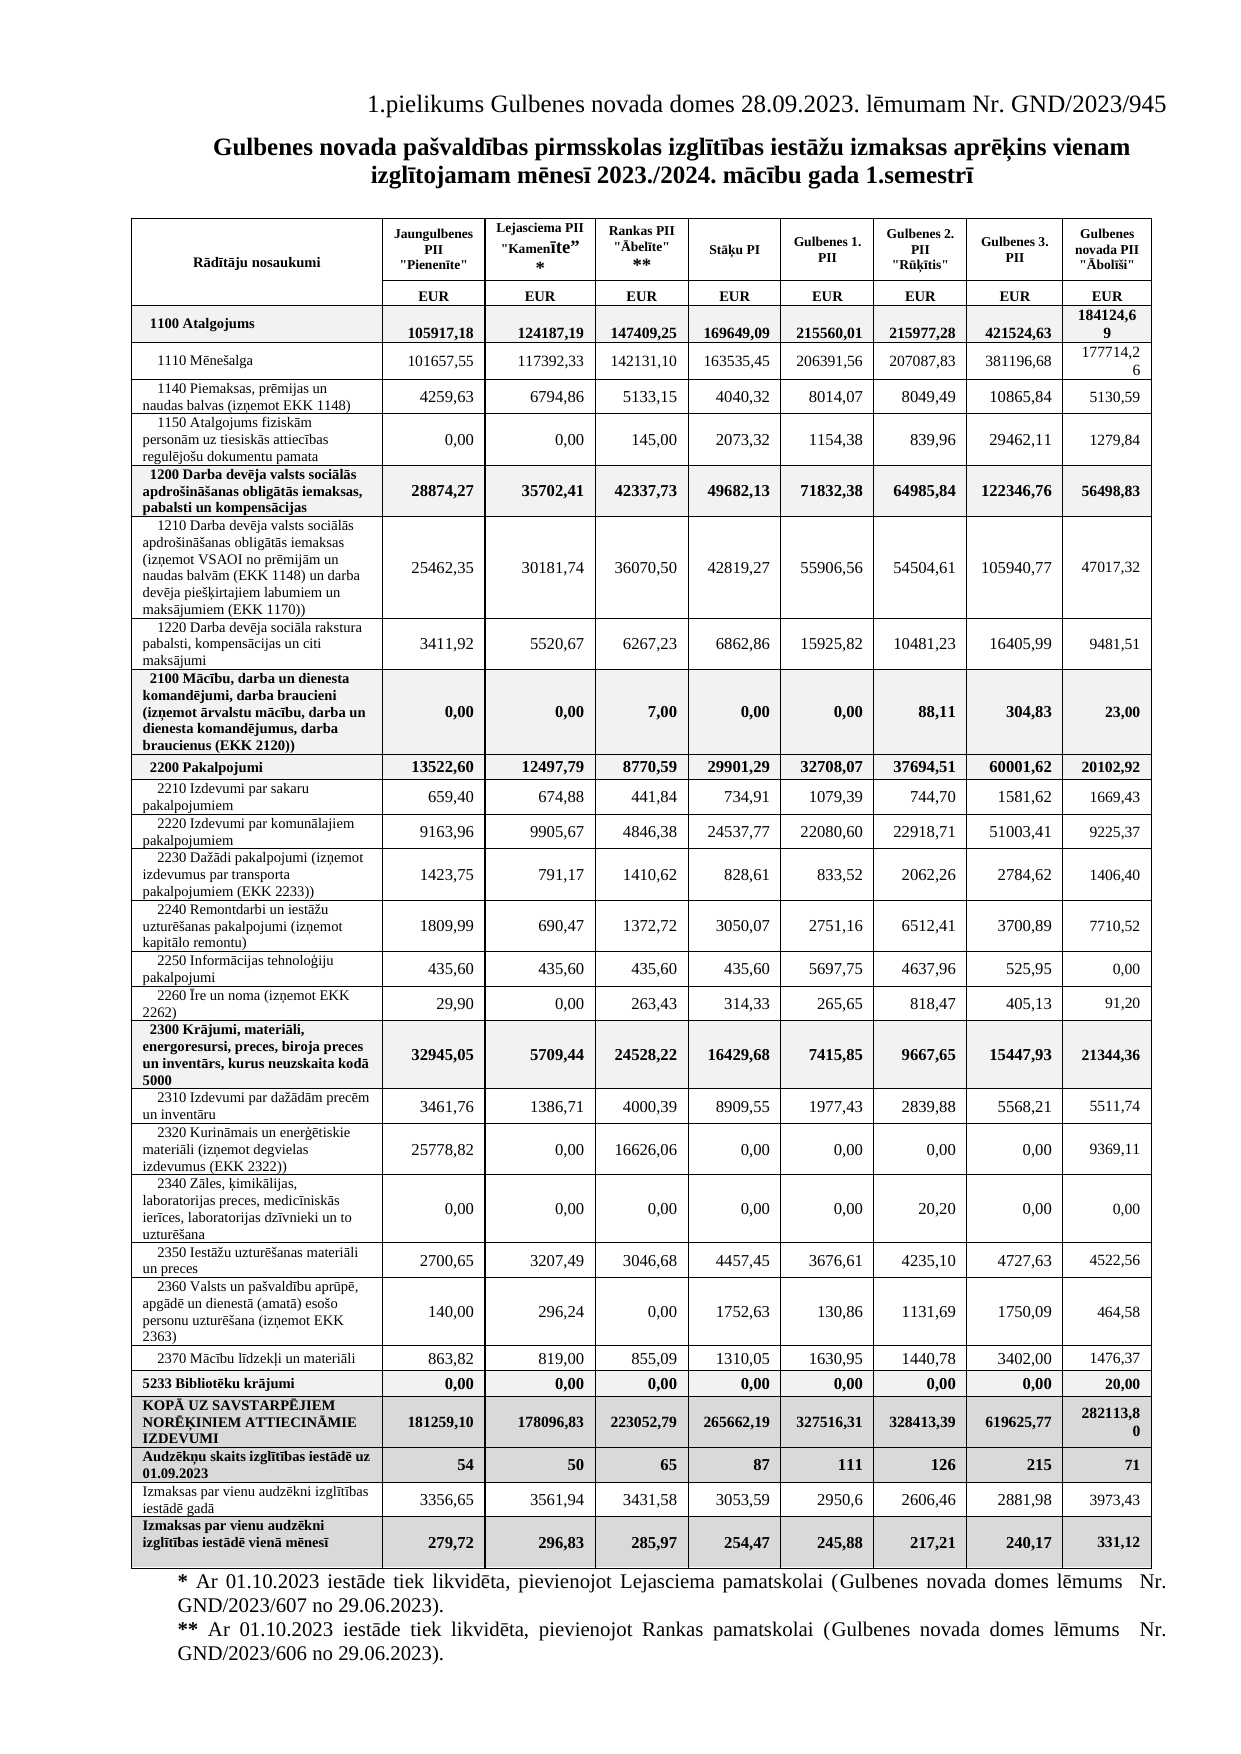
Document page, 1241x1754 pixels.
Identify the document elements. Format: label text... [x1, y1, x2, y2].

table_cell 0,00 [383, 1371, 484, 1396]
table_cell Audzēkņu skaits izglītības iestādē uz 01.09.2023 [132, 1448, 382, 1482]
table_cell 206391,56 [781, 343, 873, 378]
table_cell 2210 Izdevumi par sakaru pakalpojumiem [132, 780, 382, 814]
table_cell 54504,61 [874, 517, 966, 617]
table_cell 42337,73 [596, 466, 688, 516]
table_cell 2839,88 [874, 1089, 966, 1123]
table_cell 9163,96 [383, 815, 484, 848]
table_cell 304,83 [967, 670, 1062, 754]
table_cell 20,20 [874, 1175, 966, 1242]
table_cell 0,00 [781, 1175, 873, 1242]
table_cell 207087,83 [874, 343, 966, 378]
table_cell 674,88 [486, 780, 595, 814]
table_cell 1150 Atalgojums fiziskām personām uz tiesiskās attiecības regulējošu dokumentu pamata [132, 414, 382, 464]
table_cell 28874,27 [383, 466, 484, 516]
table_cell 1977,43 [781, 1089, 873, 1123]
table_cell 1079,39 [781, 780, 873, 814]
table_cell 22918,71 [874, 815, 966, 848]
table_cell 105917,18 [383, 306, 484, 342]
table_cell 55906,56 [781, 517, 873, 617]
table_header Jaungulbenes PII "Pienenīte" [383, 219, 484, 279]
table_cell 145,00 [596, 414, 688, 464]
table_header Gulbenes novada PII "Ābolīši" [1063, 219, 1151, 279]
text Gulbenes novada pašvaldības pirmsskolas izglītības iestāžu izmaksas aprēķins vienam izglītojamam mēnesī 2023./2024. mācību gada 1.semestrī [177, 132, 1167, 189]
table_cell 178096,83 [486, 1397, 595, 1447]
table_cell 441,84 [596, 780, 688, 814]
table_cell 659,40 [383, 780, 484, 814]
table_cell 4457,45 [689, 1243, 780, 1277]
table_cell 2230 Dažādi pakalpojumi (izņemot izdevumus par transporta pakalpojumiem (EKK 2233)) [132, 849, 382, 899]
table_cell 177714,26 [1063, 343, 1151, 378]
table_cell 8049,49 [874, 380, 966, 413]
table_cell 1279,84 [1063, 414, 1151, 464]
table_header Gulbenes 1. PII [781, 219, 873, 279]
table_header Gulbenes 2. PII "Rūķītis" [874, 219, 966, 279]
table_cell 327516,31 [781, 1397, 873, 1447]
table_cell 4040,32 [689, 380, 780, 413]
table_cell 1310,05 [689, 1346, 780, 1370]
table_cell 240,17 [967, 1517, 1062, 1567]
table_cell 3700,89 [967, 901, 1062, 951]
table_cell 140,00 [383, 1278, 484, 1345]
table_cell 1440,78 [874, 1346, 966, 1370]
table_cell 147409,25 [596, 306, 688, 342]
table_cell EUR [689, 281, 780, 305]
table_cell 184124,69 [1063, 306, 1151, 342]
table_cell 126 [874, 1448, 966, 1482]
table_cell 1410,62 [596, 849, 688, 899]
table_cell KOPĀ UZ SAVSTARPĒJIEM NORĒĶINIEM ATTIECINĀMIE IZDEVUMI [132, 1397, 382, 1447]
table_cell 1131,69 [874, 1278, 966, 1345]
table_cell EUR [967, 281, 1062, 305]
table_cell 5709,44 [486, 1021, 595, 1088]
table_cell 1210 Darba devēja valsts sociālās apdrošināšanas obligātās iemaksas (izņemot VSAOI no prēmijām un naudas balvām (EKK 1148) un darba devēja piešķirtajiem labumiem un maksājumiem (EKK 1170)) [132, 517, 382, 617]
table_cell 2062,26 [874, 849, 966, 899]
table_cell 51003,41 [967, 815, 1062, 848]
table_cell 4235,10 [874, 1243, 966, 1277]
table_cell 0,00 [383, 1175, 484, 1242]
table_cell 265662,19 [689, 1397, 780, 1447]
table_cell Izmaksas par vienu audzēkni izglītības iestādē vienā mēnesī [132, 1517, 382, 1567]
table_cell 50 [486, 1448, 595, 1482]
table_cell 10865,84 [967, 380, 1062, 413]
table_cell 6267,23 [596, 619, 688, 669]
table_cell 163535,45 [689, 343, 780, 378]
table_cell EUR [486, 281, 595, 305]
table_cell 124187,19 [486, 306, 595, 342]
table_cell 1630,95 [781, 1346, 873, 1370]
table_cell 32945,05 [383, 1021, 484, 1088]
table_cell 16626,06 [596, 1124, 688, 1174]
table_cell 3431,58 [596, 1483, 688, 1516]
table_cell 3973,43 [1063, 1483, 1151, 1516]
table_cell 122346,76 [967, 466, 1062, 516]
table_cell 2260 Īre un noma (izņemot EKK 2262) [132, 987, 382, 1020]
table_cell 279,72 [383, 1517, 484, 1567]
table_cell 20,00 [1063, 1371, 1151, 1396]
table_cell 2200 Pakalpojumi [132, 755, 382, 779]
table_cell 4846,38 [596, 815, 688, 848]
table_cell 49682,13 [689, 466, 780, 516]
table_cell 9481,51 [1063, 619, 1151, 669]
table_cell 4259,63 [383, 380, 484, 413]
table_cell EUR [874, 281, 966, 305]
table_cell 690,47 [486, 901, 595, 951]
table_cell 818,47 [874, 987, 966, 1020]
table_cell 9225,37 [1063, 815, 1151, 848]
table_cell 0,00 [1063, 952, 1151, 986]
table_cell 217,21 [874, 1517, 966, 1567]
table_cell 2881,98 [967, 1483, 1062, 1516]
table_cell 0,00 [781, 1371, 873, 1396]
table_cell 35702,41 [486, 466, 595, 516]
table_cell 47017,32 [1063, 517, 1151, 617]
table_cell 833,52 [781, 849, 873, 899]
table_cell 3402,00 [967, 1346, 1062, 1370]
table_cell 7415,85 [781, 1021, 873, 1088]
table_cell 0,00 [383, 670, 484, 754]
table_cell EUR [596, 281, 688, 305]
table_cell 0,00 [967, 1175, 1062, 1242]
table_cell 8014,07 [781, 380, 873, 413]
table_cell 64985,84 [874, 466, 966, 516]
table_cell 4522,56 [1063, 1243, 1151, 1277]
table_cell 2751,16 [781, 901, 873, 951]
table_cell 2073,32 [689, 414, 780, 464]
table_cell 20102,92 [1063, 755, 1151, 779]
table_cell 1750,09 [967, 1278, 1062, 1345]
table_cell 16405,99 [967, 619, 1062, 669]
table_cell 1140 Piemaksas, prēmijas un naudas balvas (izņemot EKK 1148) [132, 380, 382, 413]
text * Ar 01.10.2023 iestāde tiek likvidēta, pievienojot Lejasciema pamatskolai (Gulbenes novada domes lēmums Nr. GND/2023/607 no 29.06.2023). [177, 1568, 1167, 1617]
table_cell 863,82 [383, 1346, 484, 1370]
table_cell 0,00 [781, 670, 873, 754]
table_cell 2340 Zāles, ķimikālijas, laboratorijas preces, medicīniskās ierīces, laboratorijas dzīvnieki un to uzturēšana [132, 1175, 382, 1242]
table_cell 0,00 [596, 1278, 688, 1345]
table_cell 4000,39 [596, 1089, 688, 1123]
table_cell 5133,15 [596, 380, 688, 413]
table_cell 30181,74 [486, 517, 595, 617]
table_cell 5511,74 [1063, 1089, 1151, 1123]
table_cell 130,86 [781, 1278, 873, 1345]
table_cell 0,00 [486, 1371, 595, 1396]
table_cell 3046,68 [596, 1243, 688, 1277]
table_cell 314,33 [689, 987, 780, 1020]
table_cell 181259,10 [383, 1397, 484, 1447]
table_header Rādītāju nosaukumi [132, 219, 382, 305]
table_cell 0,00 [874, 1124, 966, 1174]
table_cell 223052,79 [596, 1397, 688, 1447]
table_cell 105940,77 [967, 517, 1062, 617]
table_cell 2300 Krājumi, materiāli, energoresursi, preces, biroja preces un inventārs, kurus neuzskaita kodā 5000 [132, 1021, 382, 1088]
table_cell EUR [1063, 281, 1151, 305]
table_cell 65 [596, 1448, 688, 1482]
table_cell 3411,92 [383, 619, 484, 669]
table_cell 25778,82 [383, 1124, 484, 1174]
table_cell 5520,67 [486, 619, 595, 669]
table_cell 381196,68 [967, 343, 1062, 378]
table_cell 71 [1063, 1448, 1151, 1482]
table_cell 0,00 [596, 1371, 688, 1396]
table_cell 435,60 [383, 952, 484, 986]
table_cell 215560,01 [781, 306, 873, 342]
table_cell 1100 Atalgojums [132, 306, 382, 342]
table_cell 215977,28 [874, 306, 966, 342]
table_cell 117392,33 [486, 343, 595, 378]
table_cell 0,00 [689, 1371, 780, 1396]
text ** Ar 01.10.2023 iestāde tiek likvidēta, pievienojot Rankas pamatskolai (Gulbenes novada domes lēmums Nr. GND/2023/606 no 29.06.2023). [177, 1617, 1167, 1665]
table_cell 3561,94 [486, 1483, 595, 1516]
table_cell 421524,63 [967, 306, 1062, 342]
table_cell 87 [689, 1448, 780, 1482]
table_cell 819,00 [486, 1346, 595, 1370]
table_cell 3356,65 [383, 1483, 484, 1516]
table_cell 3050,07 [689, 901, 780, 951]
table_cell 0,00 [486, 1175, 595, 1242]
table_cell 296,83 [486, 1517, 595, 1567]
table_cell 245,88 [781, 1517, 873, 1567]
table_cell 855,09 [596, 1346, 688, 1370]
table_cell 5130,59 [1063, 380, 1151, 413]
table_cell 60001,62 [967, 755, 1062, 779]
table_cell 2606,46 [874, 1483, 966, 1516]
table_cell 12497,79 [486, 755, 595, 779]
table_cell 2220 Izdevumi par komunālajiem pakalpojumiem [132, 815, 382, 848]
table_cell 1406,40 [1063, 849, 1151, 899]
table_cell 2100 Mācību, darba un dienesta komandējumi, darba braucieni (izņemot ārvalstu mācību, darba un dienesta komandējumus, darba braucienus (EKK 2120)) [132, 670, 382, 754]
table_cell 435,60 [486, 952, 595, 986]
table_cell 0,00 [689, 1175, 780, 1242]
table_cell 4637,96 [874, 952, 966, 986]
table_cell 37694,51 [874, 755, 966, 779]
table_header Stāķu PI [689, 219, 780, 279]
table_cell 0,00 [486, 987, 595, 1020]
table_cell 405,13 [967, 987, 1062, 1020]
table_cell 6512,41 [874, 901, 966, 951]
table_cell 0,00 [874, 1371, 966, 1396]
table_cell 1386,71 [486, 1089, 595, 1123]
table_cell 0,00 [486, 414, 595, 464]
table_cell 9905,67 [486, 815, 595, 848]
table_header Lejasciema PII "Kamenīte” * [486, 219, 595, 279]
table_cell 1220 Darba devēja sociāla rakstura pabalsti, kompensācijas un citi maksājumi [132, 619, 382, 669]
table_cell 15447,93 [967, 1021, 1062, 1088]
table_cell 71832,38 [781, 466, 873, 516]
table_cell 22080,60 [781, 815, 873, 848]
table_cell 5568,21 [967, 1089, 1062, 1123]
table_cell 24528,22 [596, 1021, 688, 1088]
table_cell 10481,23 [874, 619, 966, 669]
table_cell EUR [781, 281, 873, 305]
table_cell 6794,86 [486, 380, 595, 413]
table_cell 2310 Izdevumi par dažādām precēm un inventāru [132, 1089, 382, 1123]
table_cell 282113,80 [1063, 1397, 1151, 1447]
table_cell 2370 Mācību līdzekļi un materiāli [132, 1346, 382, 1370]
table_cell 435,60 [596, 952, 688, 986]
table_cell 5697,75 [781, 952, 873, 986]
table_cell 435,60 [689, 952, 780, 986]
table_cell 1423,75 [383, 849, 484, 899]
table_cell 29,90 [383, 987, 484, 1020]
table_cell 13522,60 [383, 755, 484, 779]
table_cell EUR [383, 281, 484, 305]
table_cell 3053,59 [689, 1483, 780, 1516]
table_cell 4727,63 [967, 1243, 1062, 1277]
table_cell 42819,27 [689, 517, 780, 617]
table_cell 2250 Informācijas tehnoloģiju pakalpojumi [132, 952, 382, 986]
table_cell 1809,99 [383, 901, 484, 951]
table_cell 619625,77 [967, 1397, 1062, 1447]
table_cell 1200 Darba devēja valsts sociālās apdrošināšanas obligātās iemaksas, pabalsti un kompensācijas [132, 466, 382, 516]
table_cell 7,00 [596, 670, 688, 754]
table_cell 265,65 [781, 987, 873, 1020]
table_cell 285,97 [596, 1517, 688, 1567]
text 1.pielikums Gulbenes novada domes 28.09.2023. lēmumam Nr. GND/2023/945 [177, 89, 1167, 117]
table_cell 25462,35 [383, 517, 484, 617]
table_cell 0,00 [383, 414, 484, 464]
table_cell 15925,82 [781, 619, 873, 669]
table_cell 0,00 [781, 1124, 873, 1174]
table_cell 9369,11 [1063, 1124, 1151, 1174]
table_cell 2320 Kurināmais un enerģētiskie materiāli (izņemot degvielas izdevumus (EKK 2322)) [132, 1124, 382, 1174]
table_cell 2700,65 [383, 1243, 484, 1277]
table_cell 8909,55 [689, 1089, 780, 1123]
table_cell 1581,62 [967, 780, 1062, 814]
table_cell 3676,61 [781, 1243, 873, 1277]
table_cell 111 [781, 1448, 873, 1482]
table_cell 2784,62 [967, 849, 1062, 899]
table_cell 828,61 [689, 849, 780, 899]
table_cell 6862,86 [689, 619, 780, 669]
table_cell 0,00 [486, 670, 595, 754]
table_cell 21344,36 [1063, 1021, 1151, 1088]
table_cell 215 [967, 1448, 1062, 1482]
table_cell 744,70 [874, 780, 966, 814]
table_cell 2350 Iestāžu uzturēšanas materiāli un preces [132, 1243, 382, 1277]
table_cell 16429,68 [689, 1021, 780, 1088]
table_header Rankas PII "Ābelīte" ** [596, 219, 688, 279]
table_cell 1669,43 [1063, 780, 1151, 814]
table_cell 32708,07 [781, 755, 873, 779]
table_cell 3207,49 [486, 1243, 595, 1277]
table_cell 8770,59 [596, 755, 688, 779]
table_cell 169649,09 [689, 306, 780, 342]
table_cell 0,00 [486, 1124, 595, 1174]
table_header Gulbenes 3. PII [967, 219, 1062, 279]
table_cell 0,00 [596, 1175, 688, 1242]
table_cell 29901,29 [689, 755, 780, 779]
table_cell 734,91 [689, 780, 780, 814]
table_cell 9667,65 [874, 1021, 966, 1088]
table_cell 91,20 [1063, 987, 1151, 1020]
table_cell 1110 Mēnešalga [132, 343, 382, 378]
table_cell 839,96 [874, 414, 966, 464]
table_cell 1752,63 [689, 1278, 780, 1345]
table_cell 3461,76 [383, 1089, 484, 1123]
table_cell 142131,10 [596, 343, 688, 378]
table_cell 2360 Valsts un pašvaldību aprūpē, apgādē un dienestā (amatā) esošo personu uzturēšana (izņemot EKK 2363) [132, 1278, 382, 1345]
table_cell 331,12 [1063, 1517, 1151, 1567]
table_cell 0,00 [689, 670, 780, 754]
table_cell 56498,83 [1063, 466, 1151, 516]
table_cell 29462,11 [967, 414, 1062, 464]
table_cell 7710,52 [1063, 901, 1151, 951]
table_cell 328413,39 [874, 1397, 966, 1447]
table_cell 0,00 [967, 1124, 1062, 1174]
table_cell 2950,6 [781, 1483, 873, 1516]
table_cell 1154,38 [781, 414, 873, 464]
table_cell 0,00 [689, 1124, 780, 1174]
table_cell 296,24 [486, 1278, 595, 1345]
table_cell 1372,72 [596, 901, 688, 951]
table_cell 1476,37 [1063, 1346, 1151, 1370]
table_cell 24537,77 [689, 815, 780, 848]
table_cell 5233 Bibliotēku krājumi [132, 1371, 382, 1396]
table_cell 36070,50 [596, 517, 688, 617]
table_cell 464,58 [1063, 1278, 1151, 1345]
table_cell 23,00 [1063, 670, 1151, 754]
table_cell 0,00 [1063, 1175, 1151, 1242]
table_cell 2240 Remontdarbi un iestāžu uzturēšanas pakalpojumi (izņemot kapitālo remontu) [132, 901, 382, 951]
table_cell 254,47 [689, 1517, 780, 1567]
table_cell Izmaksas par vienu audzēkni izglītības iestādē gadā [132, 1483, 382, 1516]
table_cell 791,17 [486, 849, 595, 899]
table_cell 54 [383, 1448, 484, 1482]
table_cell 525,95 [967, 952, 1062, 986]
table_cell 0,00 [967, 1371, 1062, 1396]
table_cell 263,43 [596, 987, 688, 1020]
table_cell 88,11 [874, 670, 966, 754]
table_cell 101657,55 [383, 343, 484, 378]
